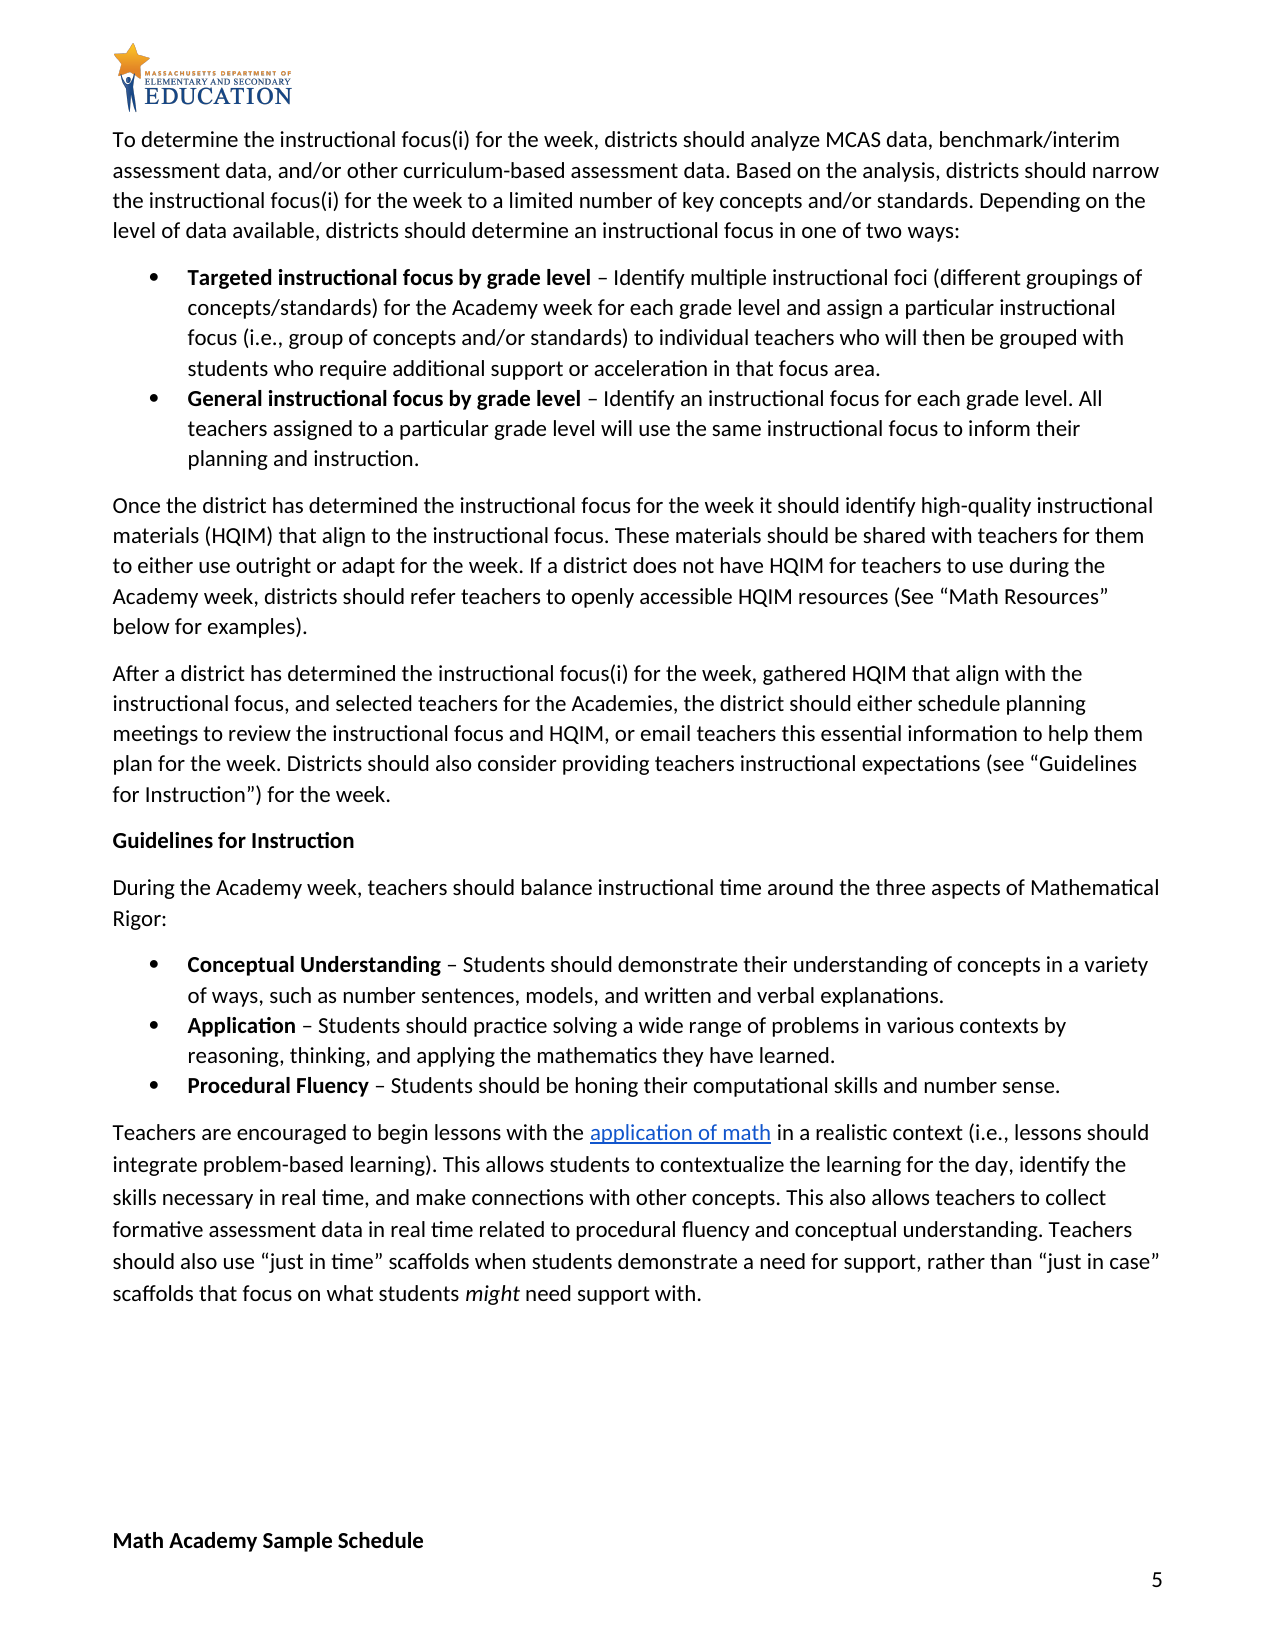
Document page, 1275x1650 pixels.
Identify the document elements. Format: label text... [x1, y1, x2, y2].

text Math Academy Sample Schedule [112, 1526, 1162, 1554]
list General instructional focus by grade level – Identify an instructional focus for each grade level. All teachers assigned to a particular grade level will use the same instructional focus to inform their planning and instruction. [150, 384, 1162, 472]
text Once the district has determined the instructional focus for the week it should identify high-quality instructional materials (HQIM) that align to the instructional focus. These materials should be shared with teachers for them to either use outright or adapt for the week. If a district does not have HQIM for teachers to use during the Academy week, districts should refer teachers to openly accessible HQIM resources (See “Math Resources” below for examples). [112, 491, 1162, 640]
text During the Academy week, teachers should balance instructional time around the three aspects of Mathematical Rigor: [112, 873, 1162, 932]
list Application – Students should practice solving a wide range of problems in various contexts by reasoning, thinking, and applying the mathematics they have learned. [150, 1011, 1162, 1069]
text After a district has determined the instructional focus(i) for the week, gathered HQIM that align with the instructional focus, and selected teachers for the Academies, the district should either schedule planning meetings to review the instructional focus and HQIM, or email teachers this essential information to help them plan for the week. Districts should also consider providing teachers instructional expectations (see “Guidelines for Instruction”) for the week. [112, 659, 1162, 808]
list Procedural Fluency – Students should be honing their computational skills and number sense. [150, 1071, 1162, 1099]
text To determine the instructional focus(i) for the week, districts should analyze MCAS data, benchmark/interim assessment data, and/or other curriculum-based assessment data. Based on the analysis, districts should narrow the instructional focus(i) for the week to a limited number of key concepts and/or standards. Depending on the level of data available, districts should determine an instructional focus in one of two ways: [112, 126, 1162, 244]
text Teachers are encouraged to begin lessons with the application of math in a realistic context (i.e., lessons should integrate problem-based learning). This allows students to contextualize the learning for the day, identify the skills necessary in real time, and make connections with other concepts. This also allows teachers to collect formative assessment data in real time related to procedural fluency and conceptual understanding. Teachers should also use “just in time” scaffolds when students demonstrate a need for support, rather than “just in case” scaffolds that focus on what students might need support with. [112, 1118, 1162, 1307]
list Targeted instructional focus by grade level – Identify multiple instructional foci (different groupings of concepts/standards) for the Academy week for each grade level and assign a particular instructional focus (i.e., group of concepts and/or standards) to individual teachers who will then be grouped with students who require additional support or acceleration in that focus area. [150, 263, 1162, 382]
picture [112, 37, 294, 126]
list Conceptual Understanding – Students should demonstrate their understanding of concepts in a variety of ways, such as number sentences, models, and written and verbal explanations. [150, 951, 1162, 1009]
text Guidelines for Instruction [112, 827, 1162, 855]
